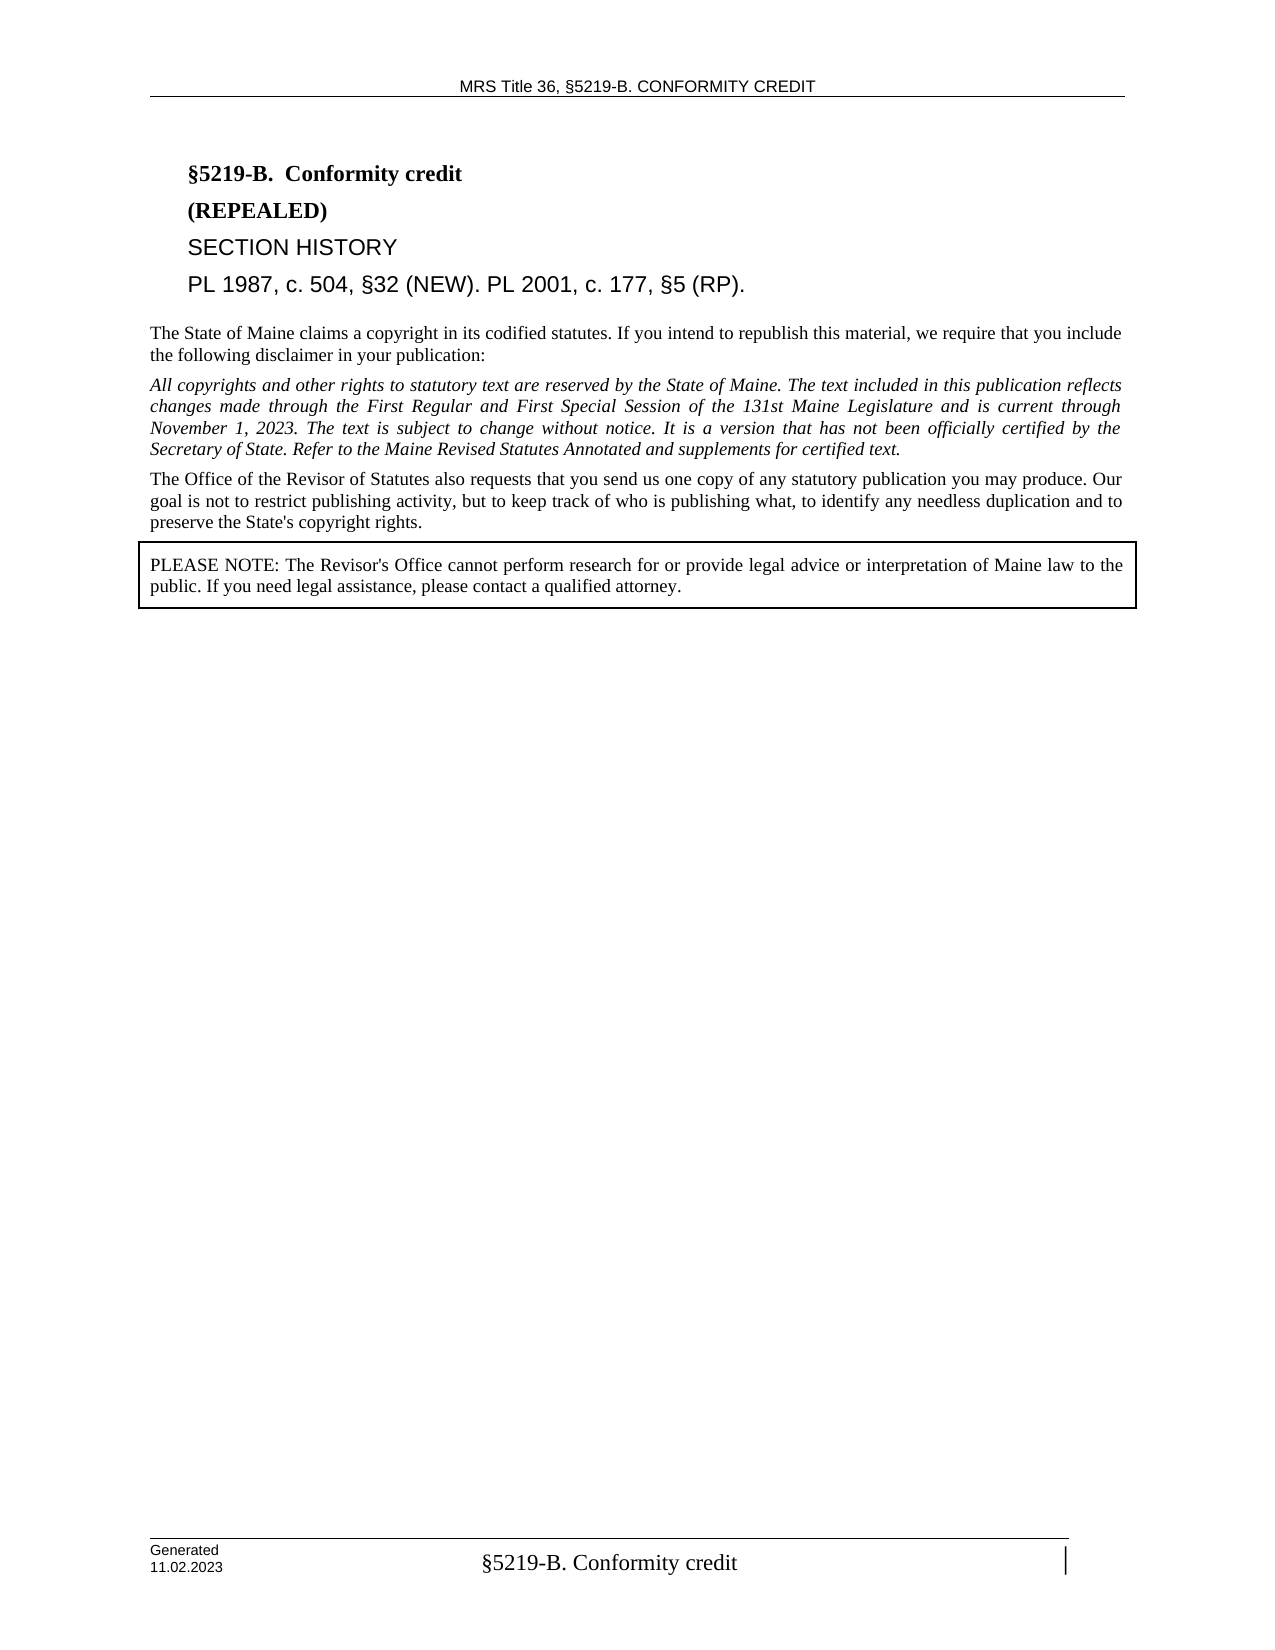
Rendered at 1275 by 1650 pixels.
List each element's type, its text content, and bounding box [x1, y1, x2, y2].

text §5219-B. Conformity credit [187, 160, 1125, 187]
text (REPEALED) [187, 197, 1125, 223]
text PLEASE NOTE: The Revisor's Office cannot perform research for or provide legal advice or interpretation of Maine law to the public. If you need legal assistance, please contact a qualified attorney. [140, 543, 1135, 607]
text All copyrights and other rights to statutory text are reserved by the State of Maine. The text included in this publication reflects changes made through the First Regular and First Special Session of the 131st Maine Legislature and is current through November 1, 2023 . The text is subject to change without notice. It is a version that has not been officially certified by the Secretary of State. Refer to the Maine Revised Statutes Annotated and supplements for certified text. [150, 373, 1125, 460]
text The State of Maine claims a copyright in its codified statutes. If you intend to republish this material, we require that you include the following disclaimer in your publication: [150, 322, 1125, 365]
text SECTION HISTORY [187, 234, 1125, 260]
text The Office of the Revisor of Statutes also requests that you send us one copy of any statutory publication you may produce. Our goal is not to restrict publishing activity, but to keep track of who is publishing what, to identify any needless duplication and to preserve the State's copyright rights. [150, 468, 1125, 533]
text PL 1987, c. 504, §32 (NEW). PL 2001, c. 177, §5 (RP). [187, 271, 1125, 297]
